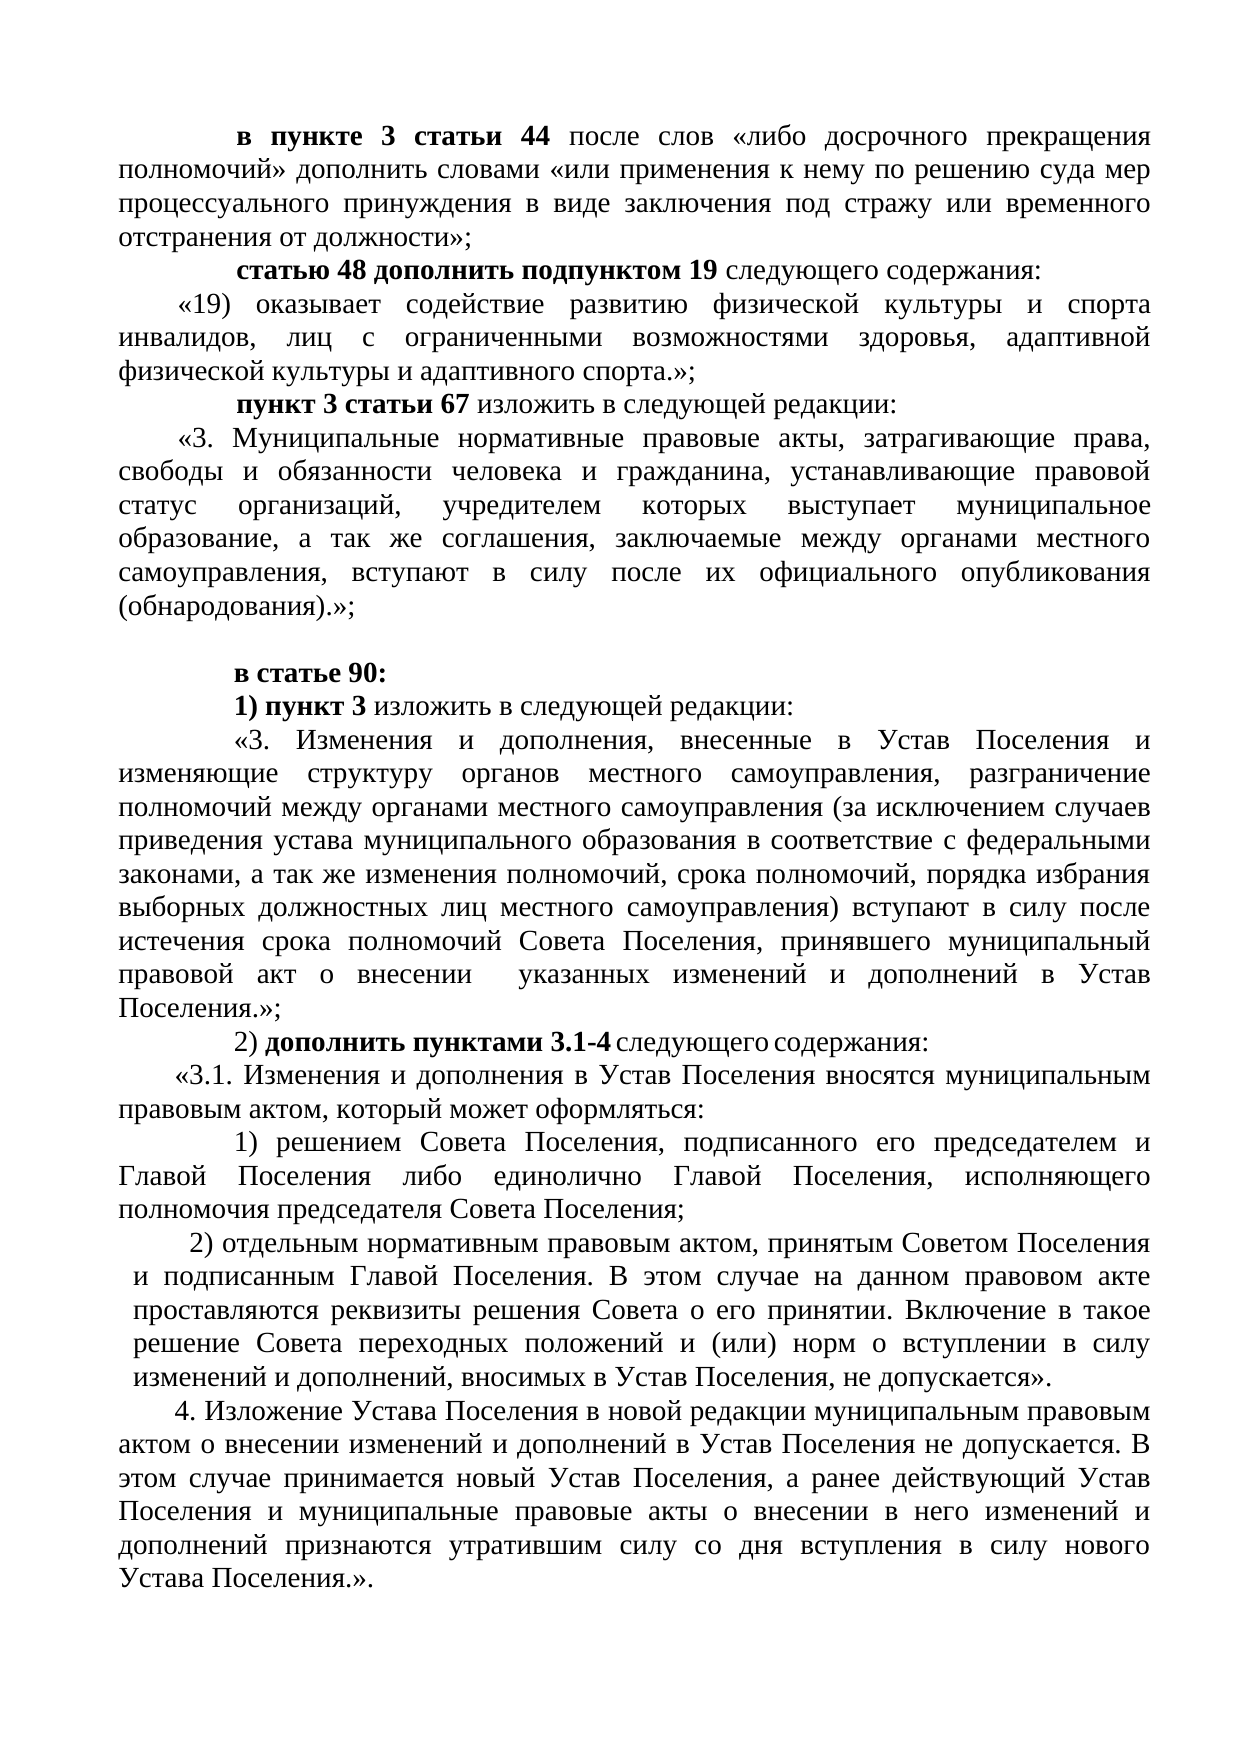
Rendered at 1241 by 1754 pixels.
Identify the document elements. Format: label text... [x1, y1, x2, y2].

text 1) пункт 3 изложить в следующей редакции: [177, 688, 1152, 722]
text «3.1. Изменения и дополнения в Устав Поселения вносятся муниципальным правовым актом, который может оформляться: [118, 1057, 1152, 1124]
text «19) оказывает содействие развитию физической культуры и спорта инвалидов, лиц с ограниченными возможностями здоровья, адаптивной физической культуры и адаптивного спорта.»; [118, 286, 1152, 386]
text в пункте 3 статьи 44 после слов «либо досрочного прекращения полномочий» дополнить словами «или применения к нему по решению суда мер процессуального принуждения в виде заключения под стражу или временного отстранения от должности»; [118, 118, 1152, 252]
text статью 48 дополнить подпунктом 19 следующего содержания: [177, 252, 1152, 286]
text 2) отдельным нормативным правовым актом, принятым Советом Поселения и подписанным Главой Поселения. В этом случае на данном правовом акте проставляются реквизиты решения Совета о его принятии. Включение в такое решение Совета переходных положений и (или) норм о вступлении в силу изменений и дополнений, вносимых в Устав Поселения, не допускается». [133, 1225, 1152, 1393]
text пункт 3 статьи 67 изложить в следующей редакции: [177, 386, 1152, 420]
text в статье 90: [177, 655, 1152, 688]
text 2) дополнить пунктами 3.1-4 следующего содержания: [177, 1024, 1152, 1057]
text 1) решением Совета Поселения, подписанного его председателем и Главой Поселения либо единолично Главой Поселения, исполняющего полномочия председателя Совета Поселения; [118, 1124, 1152, 1225]
text «3. Изменения и дополнения, внесенные в Устав Поселения и изменяющие структуру органов местного самоуправления, разграничение полномочий между органами местного самоуправления (за исключением случаев приведения устава муниципального образования в соответствие с федеральными законами, а так же изменения полномочий, срока полномочий, порядка избрания выборных должностных лиц местного самоуправления) вступают в силу после истечения срока полномочий Совета Поселения, принявшего муниципальный правовой акт о внесении указанных изменений и дополнений в Устав Поселения.»; [118, 722, 1152, 1024]
text «3. Муниципальные нормативные правовые акты, затрагивающие права, свободы и обязанности человека и гражданина, устанавливающие правовой статус организаций, учредителем которых выступает муниципальное образование, а так же соглашения, заключаемые между органами местного самоуправления, вступают в силу после их официального опубликования (обнародования).»; [118, 420, 1152, 621]
text 4. Изложение Устава Поселения в новой редакции муниципальным правовым актом о внесении изменений и дополнений в Устав Поселения не допускается. В этом случае принимается новый Устав Поселения, а ранее действующий Устав Поселения и муниципальные правовые акты о внесении в него изменений и дополнений признаются утратившим силу со дня вступления в силу нового Устава Поселения.». [118, 1393, 1152, 1594]
